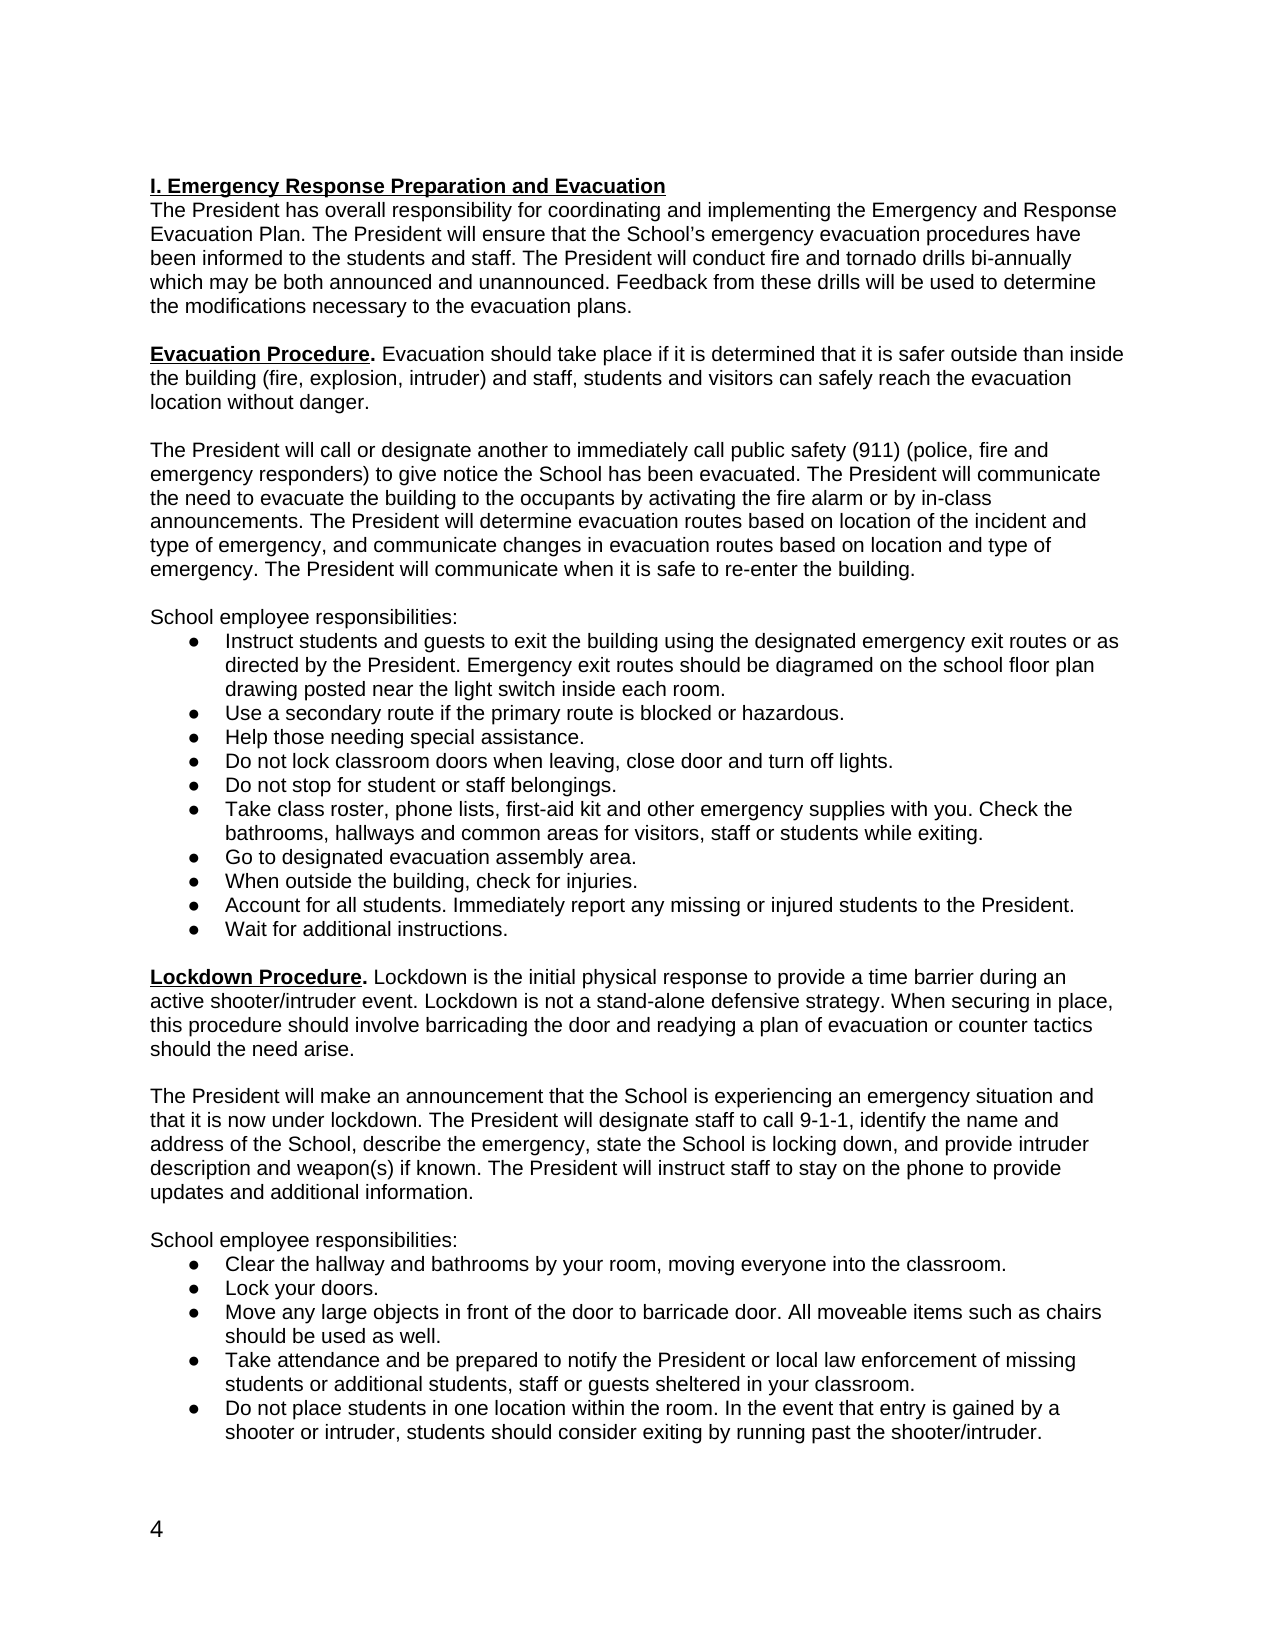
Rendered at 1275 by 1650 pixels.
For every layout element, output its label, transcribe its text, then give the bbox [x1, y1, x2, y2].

list Clear the hallway and bathrooms by your room, moving everyone into the classroom. [187, 1252, 1125, 1276]
text Lockdown Procedure. Lockdown is the initial physical response to provide a time barrier during an active shooter/intruder event. Lockdown is not a stand-alone defensive strategy. When securing in place, this procedure should involve barricading the door and readying a plan of evacuation or counter tactics should the need arise. [150, 964, 1125, 1060]
list Do not place students in one location within the room. In the event that entry is gained by a shooter or intruder, students should consider exiting by running past the shooter/intruder. [187, 1396, 1125, 1444]
list Go to designated evacuation assembly area. [187, 845, 1125, 869]
list Use a secondary route if the primary route is blocked or hazardous. [187, 701, 1125, 725]
list Take attendance and be prepared to notify the President or local law enforcement of missing students or additional students, staff or guests sheltered in your classroom. [187, 1348, 1125, 1396]
text School employee responsibilities: [150, 605, 1125, 629]
list Take class roster, phone lists, first-aid kit and other emergency supplies with you. Check the bathrooms, hallways and common areas for visitors, staff or students while exiting. [187, 797, 1125, 845]
list Instruct students and guests to exit the building using the designated emergency exit routes or as directed by the President. Emergency exit routes should be diagramed on the school floor plan drawing posted near the light switch inside each room. [187, 629, 1125, 701]
text Evacuation Procedure. Evacuation should take place if it is determined that it is safer outside than inside the building (fire, explosion, intruder) and staff, students and visitors can safely reach the evacuation location without danger. [150, 342, 1125, 413]
text The President will call or designate another to immediately call public safety (911) (police, fire and emergency responders) to give notice the School has been evacuated. The President will communicate the need to evacuate the building to the occupants by activating the fire alarm or by in-class announcements. The President will determine evacuation routes based on location of the incident and type of emergency, and communicate changes in evacuation routes based on location and type of emergency. The President will communicate when it is safe to re-enter the building. [150, 437, 1125, 581]
list Do not stop for student or staff belongings. [187, 773, 1125, 797]
text School employee responsibilities: [150, 1228, 1125, 1252]
list Move any large objects in front of the door to barricade door. All moveable items such as chairs should be used as well. [187, 1300, 1125, 1348]
subtitle I. Emergency Response Preparation and Evacuation [150, 174, 1125, 198]
list Account for all students. Immediately report any missing or injured students to the President. [187, 893, 1125, 917]
text The President will make an announcement that the School is experiencing an emergency situation and that it is now under lockdown. The President will designate staff to call 9-1-1, identify the name and address of the School, describe the emergency, state the School is locking down, and provide intruder description and weapon(s) if known. The President will instruct staff to stay on the phone to provide updates and additional information. [150, 1084, 1125, 1204]
list Help those needing special assistance. [187, 725, 1125, 749]
list Do not lock classroom doors when leaving, close door and turn off lights. [187, 749, 1125, 773]
list Wait for additional instructions. [187, 917, 1125, 941]
list Lock your doors. [187, 1276, 1125, 1300]
list When outside the building, check for injuries. [187, 869, 1125, 893]
text The President has overall responsibility for coordinating and implementing the Emergency and Response Evacuation Plan. The President will ensure that the School’s emergency evacuation procedures have been informed to the students and staff. The President will conduct fire and tornado drills bi-annually which may be both announced and unannounced. Feedback from these drills will be used to determine the modifications necessary to the evacuation plans. [150, 198, 1125, 318]
